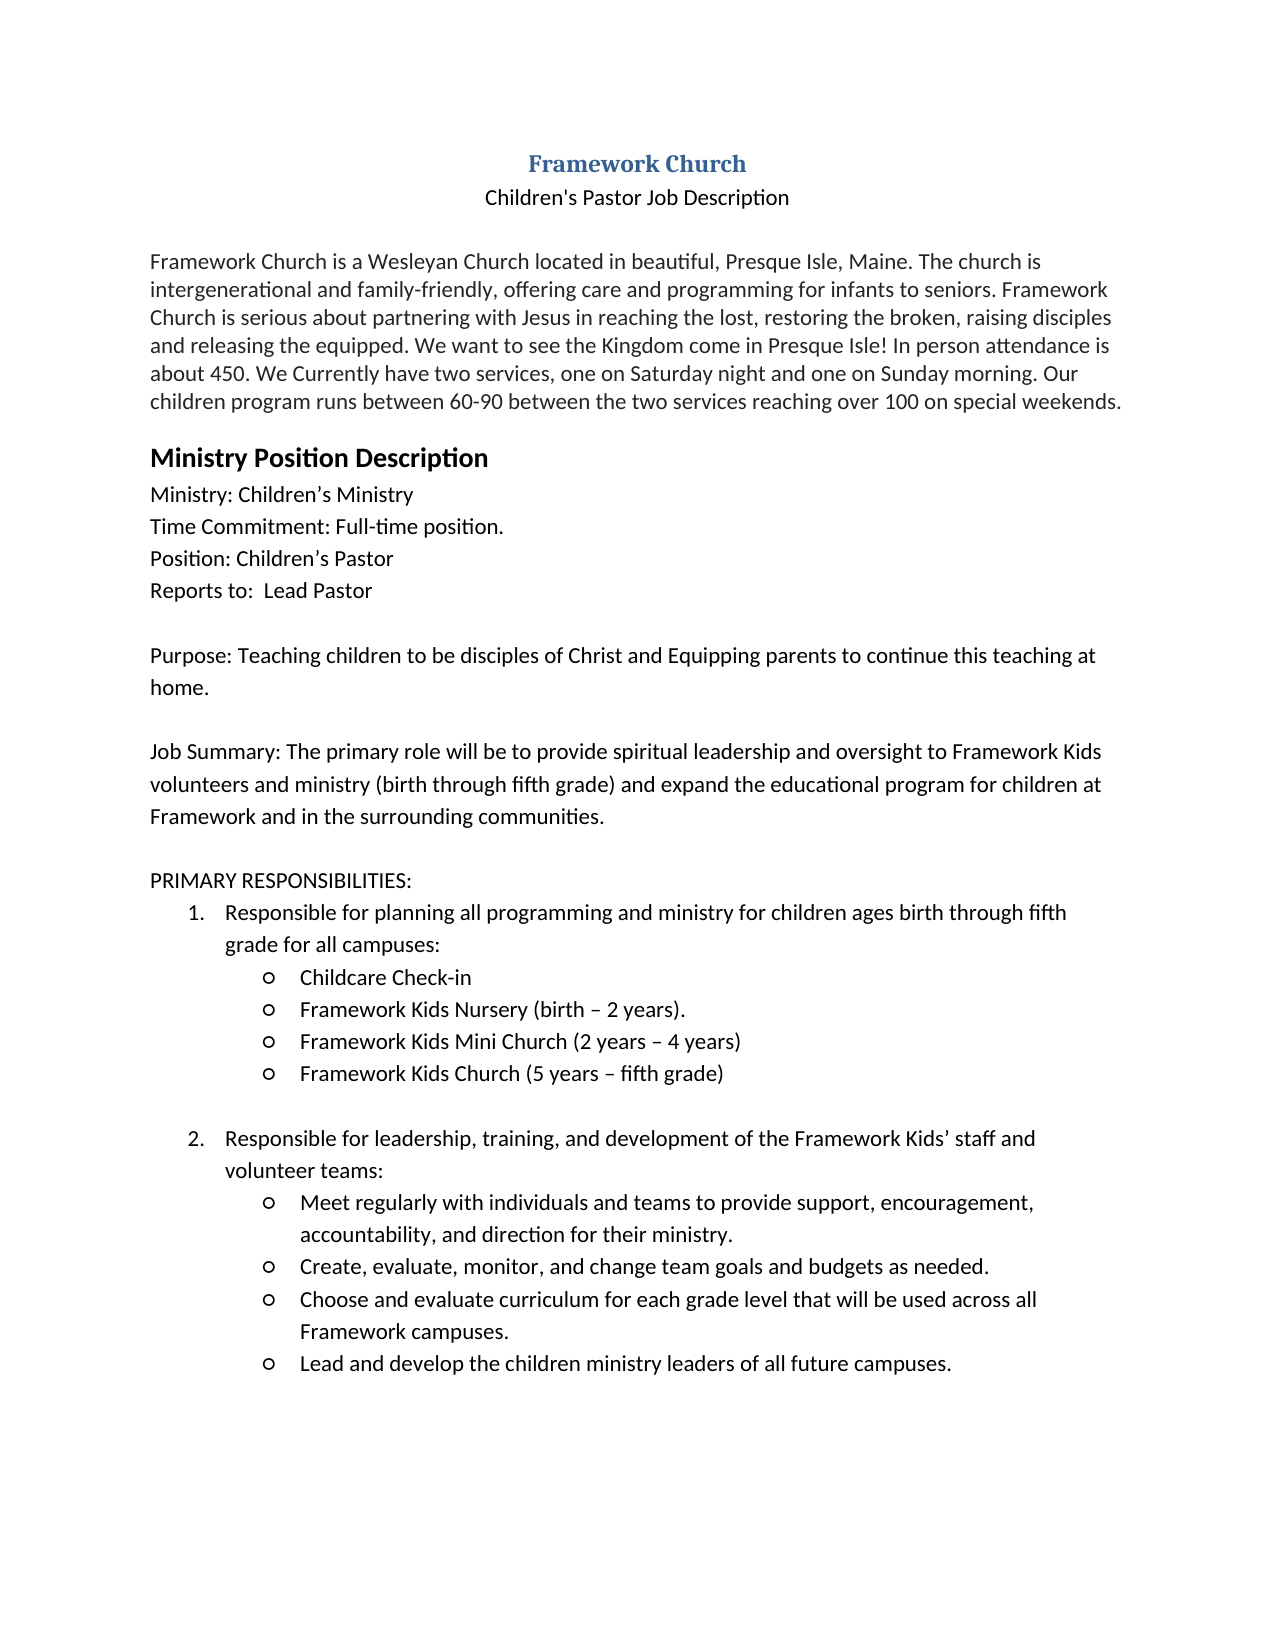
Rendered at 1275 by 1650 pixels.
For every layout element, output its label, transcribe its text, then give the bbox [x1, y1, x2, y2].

list Framework Kids Nursery (birth – 2 years). [262, 995, 1125, 1023]
text Time Commitment: Full-time position. [150, 512, 1125, 540]
list Responsible for leadership, training, and development of the Framework Kids’ staff and volunteer teams: [187, 1124, 1125, 1184]
text Ministry Position Description [150, 441, 1125, 475]
text Reports to: Lead Pastor [150, 577, 1125, 604]
text Framework Church is a Wesleyan Church located in beautiful, Presque Isle, Maine. The church is intergenerational and family-friendly, offering care and programming for infants to seniors. Framework Church is serious about partnering with Jesus in reaching the lost, restoring the broken, raising disciples and releasing the equipped. We want to see the Kingdom come in Presque Isle! In person attendance is about 450. We Currently have two services, one on Saturday night and one on Sunday morning. Our children program runs between 60-90 between the two services reaching over 100 on special weekends. [150, 247, 1125, 416]
list Framework Kids Mini Church (2 years – 4 years) [262, 1027, 1125, 1055]
text Job Summary: The primary role will be to provide spiritual leadership and oversight to Framework Kids volunteers and ministry (birth through fifth grade) and expand the educational program for children at Framework and in the surrounding communities. [150, 737, 1125, 830]
list Create, evaluate, monitor, and change team goals and budgets as needed. [262, 1252, 1125, 1281]
list Choose and evaluate curriculum for each grade level that will be used across all Framework campuses. [262, 1285, 1125, 1345]
list Responsible for planning all programming and ministry for children ages birth through fifth grade for all campuses: [187, 898, 1125, 959]
list Lead and develop the children ministry leaders of all future campuses. [262, 1349, 1125, 1377]
text PRIMARY RESPONSIBILITIES: [150, 866, 1125, 894]
list Meet regularly with individuals and teams to provide support, encouragement, accountability, and direction for their ministry. [262, 1188, 1125, 1248]
text Children's Pastor Job Description [150, 183, 1125, 211]
text Ministry: Children’s Ministry [150, 480, 1125, 508]
list Framework Kids Church (5 years – fifth grade) [262, 1059, 1125, 1087]
text Position: Children’s Pastor [150, 544, 1125, 572]
text Framework Church [150, 150, 1125, 179]
list Childcare Check-in [262, 963, 1125, 991]
text Purpose: Teaching children to be disciples of Christ and Equipping parents to continue this teaching at home. [150, 641, 1125, 701]
